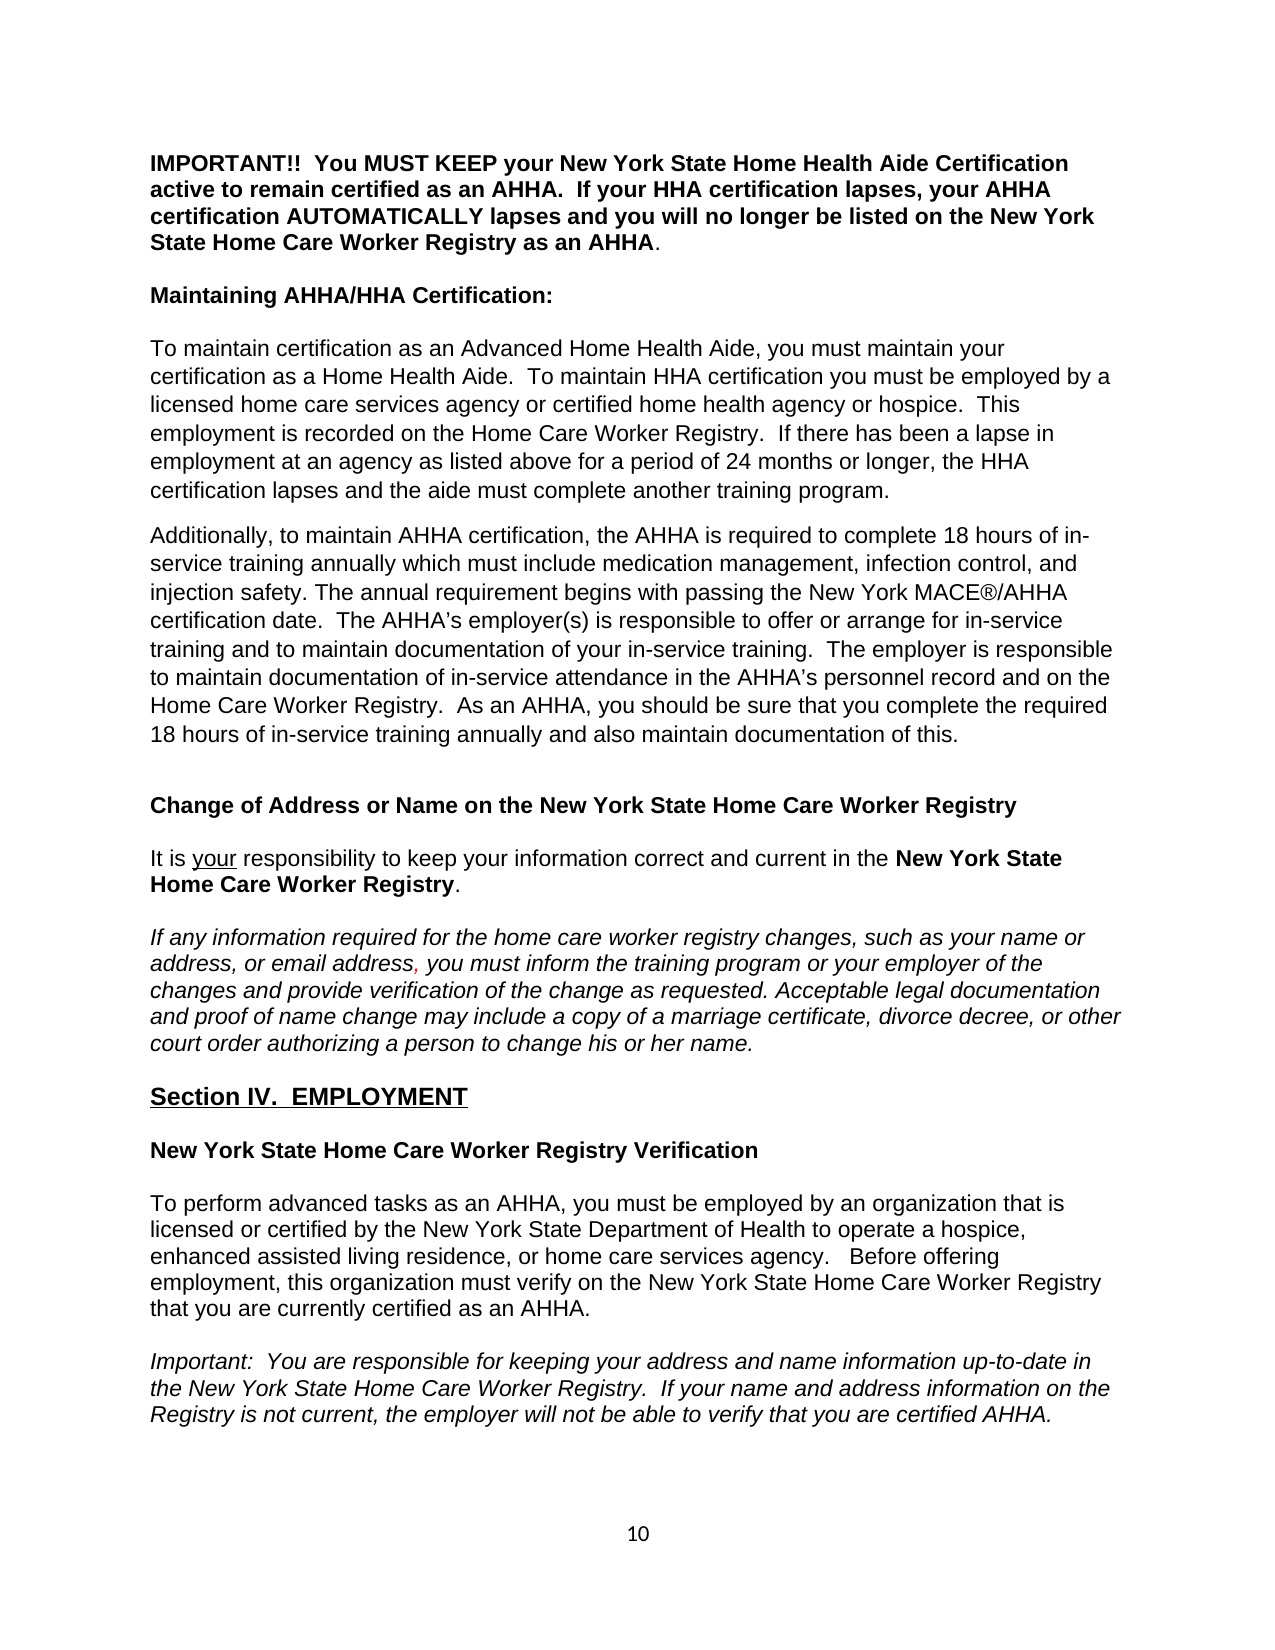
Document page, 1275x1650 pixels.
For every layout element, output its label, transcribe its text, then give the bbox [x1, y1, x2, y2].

text New York State Home Care Worker Registry Verification [150, 1137, 1125, 1164]
text IMPORTANT!! You MUST KEEP your New York State Home Health Aide Certification active to remain certified as an AHHA. If your HHA certification lapses, your AHHA certification AUTOMATICALLY lapses and you will no longer be listed on the New York State Home Care Worker Registry as an AHHA. [150, 150, 1125, 255]
text It is your responsibility to keep your information correct and current in the New York State Home Care Worker Registry. [150, 845, 1125, 898]
text Maintaining AHHA/HHA Certification: [150, 282, 1125, 308]
text Additionally, to maintain AHHA certification, the AHHA is required to complete 18 hours of in-service training annually which must include medication management, infection control, and injection safety. The annual requirement begins with passing the New York MACE®/AHHA certification date. The AHHA’s employer(s) is responsible to offer or arrange for in-service training and to maintain documentation of your in-service training. The employer is responsible to maintain documentation of in-service attendance in the AHHA’s personnel record and on the Home Care Worker Registry. As an AHHA, you should be sure that you complete the required 18 hours of in-service training annually and also maintain documentation of this. [150, 522, 1125, 747]
text Important: You are responsible for keeping your address and name information up-to-date in the New York State Home Care Worker Registry. If your name and address information on the Registry is not current, the employer will not be able to verify that you are certified AHHA. [150, 1348, 1125, 1427]
text If any information required for the home care worker registry changes, such as your name or address, or email address, you must inform the training program or your employer of the changes and provide verification of the change as requested. Acceptable legal documentation and proof of name change may include a copy of a marriage certificate, divorce decree, or other court order authorizing a person to change his or her name. [150, 924, 1125, 1056]
text Section IV. EMPLOYMENT [150, 1082, 1125, 1111]
text To perform advanced tasks as an AHHA, you must be employed by an organization that is licensed or certified by the New York State Department of Health to operate a hospice, enhanced assisted living residence, or home care services agency. Before offering employment, this organization must verify on the New York State Home Care Worker Registry that you are currently certified as an AHHA. [150, 1190, 1125, 1322]
text Change of Address or Name on the New York State Home Care Worker Registry [150, 792, 1125, 819]
text To maintain certification as an Advanced Home Health Aide, you must maintain your certification as a Home Health Aide. To maintain HHA certification you must be employed by a licensed home care services agency or certified home health agency or hospice. This employment is recorded on the Home Care Worker Registry. If there has been a lapse in employment at an agency as listed above for a period of 24 months or longer, the HHA certification lapses and the aide must complete another training program. [150, 334, 1125, 503]
